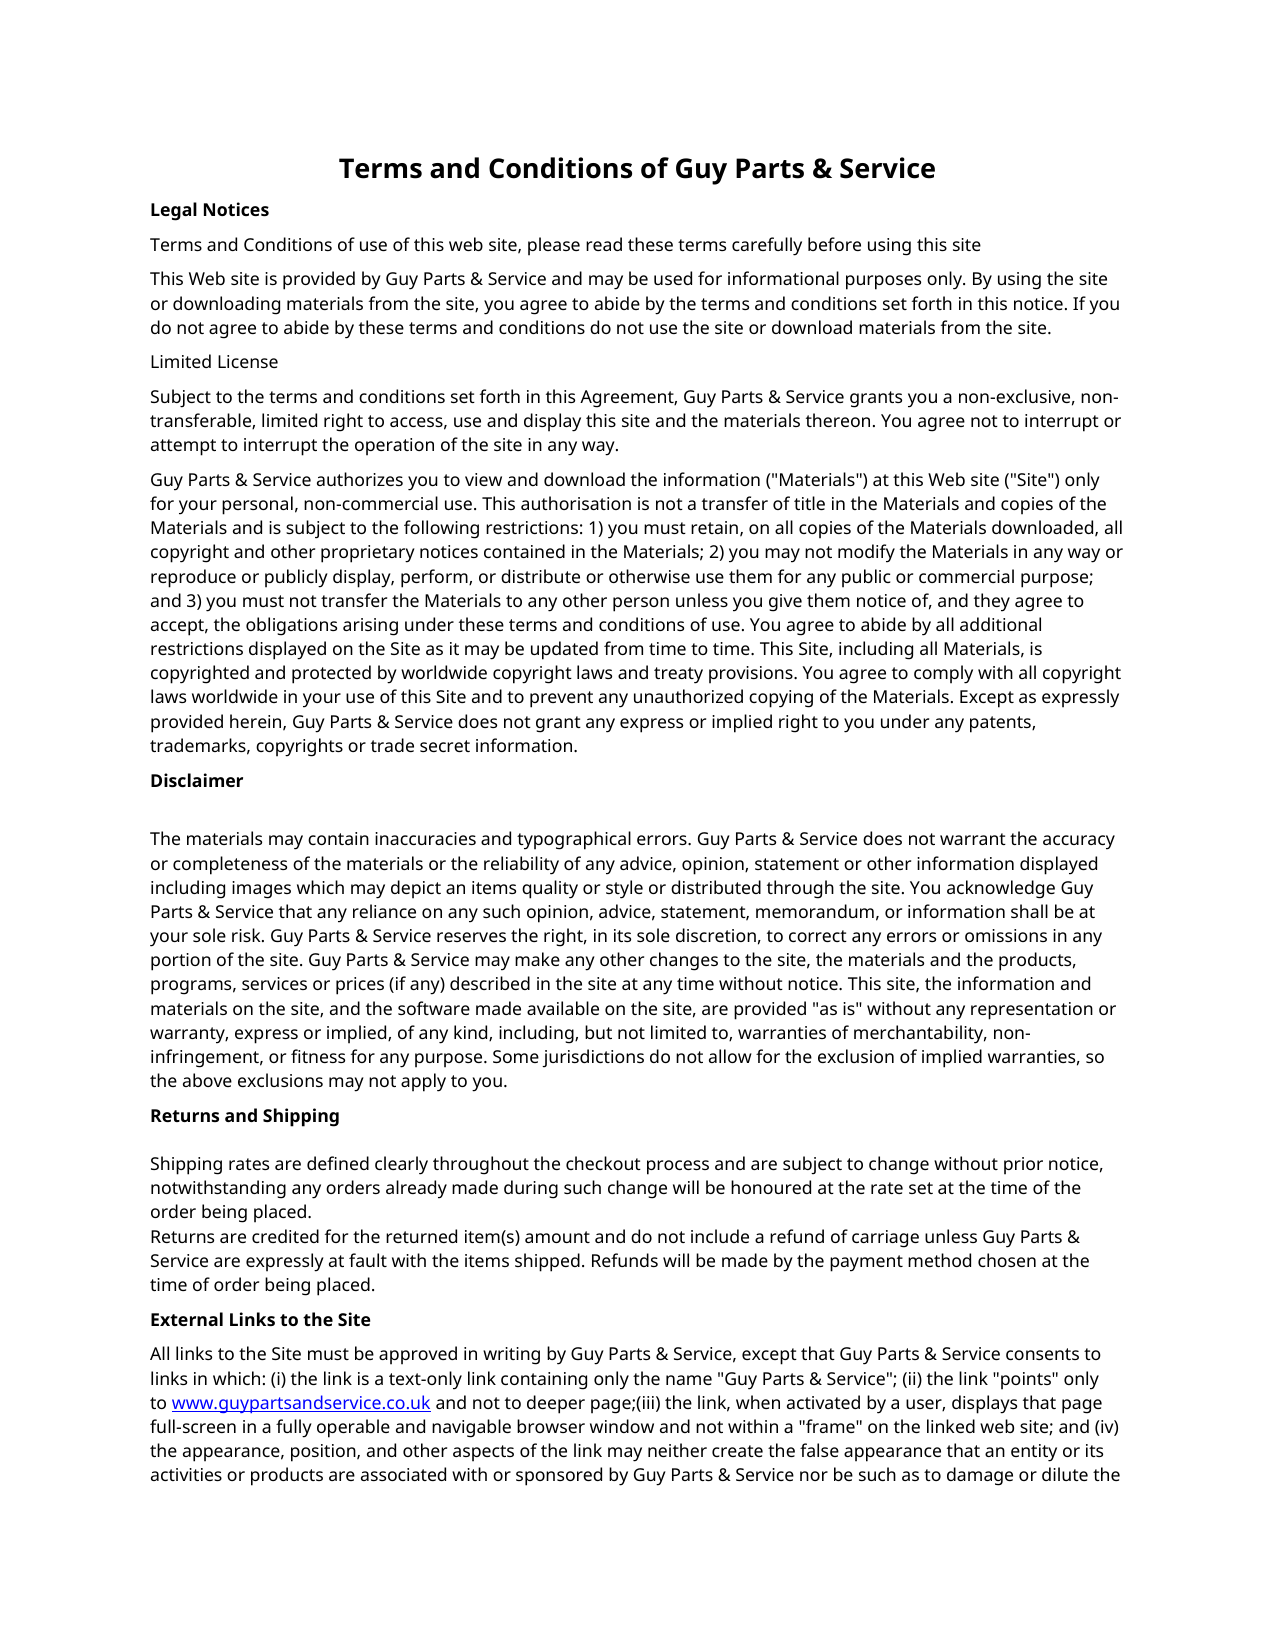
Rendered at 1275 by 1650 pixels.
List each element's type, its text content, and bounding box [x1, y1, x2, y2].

text Terms and Conditions of Guy Parts & Service [150, 150, 1125, 187]
text Terms and Conditions of use of this web site, please read these terms carefully before using this site [150, 232, 1125, 256]
text External Links to the Site [150, 1307, 1125, 1331]
text Limited License [150, 350, 1125, 374]
text Guy Parts & Service authorizes you to view and download the information ("Materials") at this Web site ("Site") only for your personal, non-commercial use. This authorisation is not a transfer of title in the Materials and copies of the Materials and is subject to the following restrictions: 1) you must retain, on all copies of the Materials downloaded, all copyright and other proprietary notices contained in the Materials; 2) you may not modify the Materials in any way or reproduce or publicly display, perform, or distribute or otherwise use them for any public or commercial purpose; and 3) you must not transfer the Materials to any other person unless you give them notice of, and they agree to accept, the obligations arising under these terms and conditions of use. You agree to abide by all additional restrictions displayed on the Site as it may be updated from time to time. This Site, including all Materials, is copyrighted and protected by worldwide copyright laws and treaty provisions. You agree to comply with all copyright laws worldwide in your use of this Site and to prevent any unauthorized copying of the Materials. Except as expressly provided herein, Guy Parts & Service does not grant any express or implied right to you under any patents, trademarks, copyrights or trade secret information. [150, 467, 1125, 757]
text Legal Notices [150, 197, 1125, 222]
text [150, 1342, 1125, 1487]
text Disclaimer [150, 768, 1125, 792]
text The materials may contain inaccuracies and typographical errors. Guy Parts & Service does not warrant the accuracy or completeness of the materials or the reliability of any advice, opinion, statement or other information displayed including images which may depict an items quality or style or distributed through the site. You acknowledge Guy Parts & Service that any reliance on any such opinion, advice, statement, memorandum, or information shall be at your sole risk. Guy Parts & Service reserves the right, in its sole discretion, to correct any errors or omissions in any portion of the site. Guy Parts & Service may make any other changes to the site, the materials and the products, programs, services or prices (if any) described in the site at any time without notice. This site, the information and materials on the site, and the software made available on the site, are provided "as is" without any representation or warranty, express or implied, of any kind, including, but not limited to, warranties of merchantability, non-infringement, or fitness for any purpose. Some jurisdictions do not allow for the exclusion of implied warranties, so the above exclusions may not apply to you. [150, 803, 1125, 1093]
text Subject to the terms and conditions set forth in this Agreement, Guy Parts & Service grants you a non-exclusive, non-transferable, limited right to access, use and display this site and the materials thereon. You agree not to interrupt or attempt to interrupt the operation of the site in any way. [150, 384, 1125, 457]
text This Web site is provided by Guy Parts & Service and may be used for informational purposes only. By using the site or downloading materials from the site, you agree to abide by the terms and conditions set forth in this notice. If you do not agree to abide by these terms and conditions do not use the site or download materials from the site. [150, 267, 1125, 339]
text Returns and Shipping Shipping rates are defined clearly throughout the checkout process and are subject to change without prior notice, notwithstanding any orders already made during such change will be honoured at the rate set at the time of the order being placed. Returns are credited for the returned item(s) amount and do not include a refund of carriage unless Guy Parts & Service are expressly at fault with the items shipped. Refunds will be made by the payment method chosen at the time of order being placed. [150, 1103, 1125, 1297]
